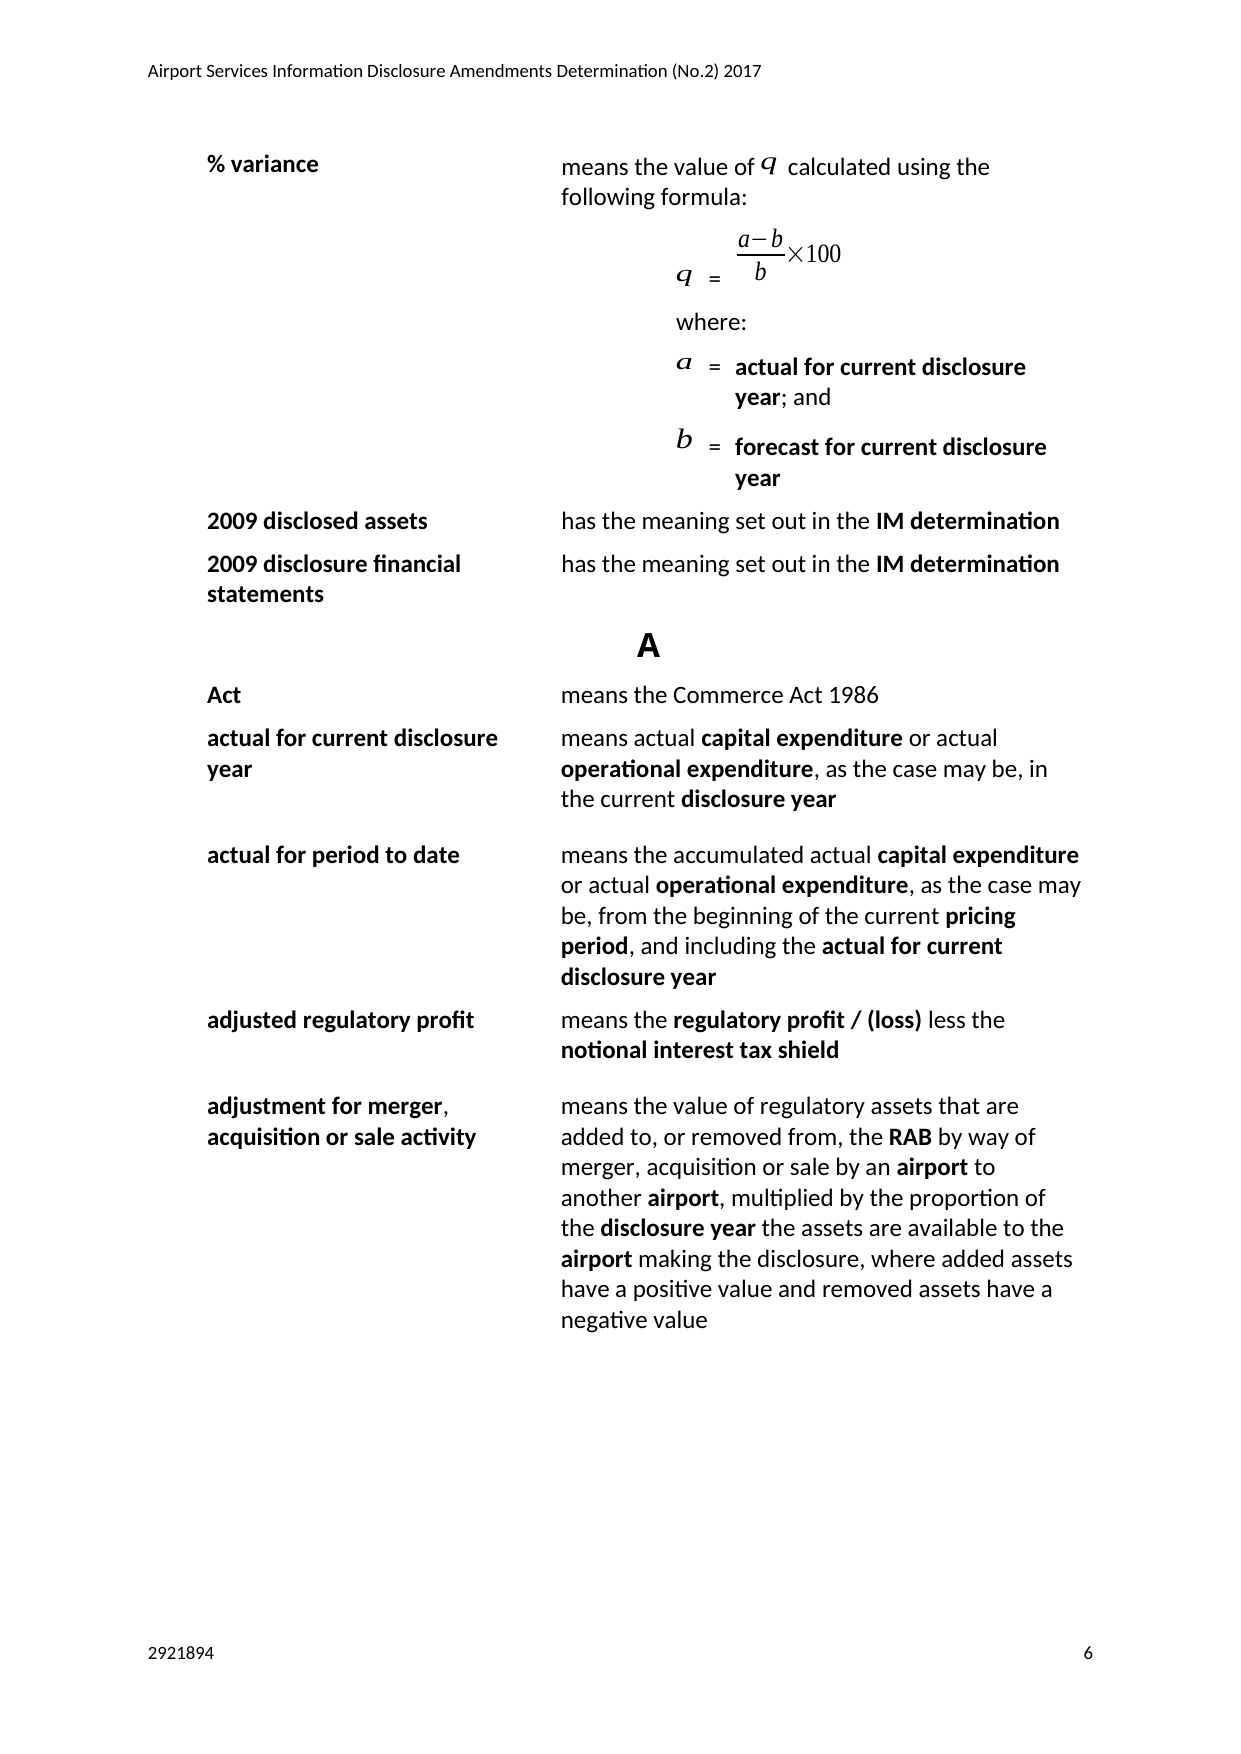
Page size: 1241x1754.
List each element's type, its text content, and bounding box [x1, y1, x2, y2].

table_header Act [193, 679, 546, 722]
table_cell 2009 disclosed assets [193, 505, 546, 548]
table_cell adjustment for merger, acquisition or sale activity [193, 1090, 546, 1347]
table_cell has the meaning set out in the IM determination [546, 548, 1093, 621]
table_cell 2009 disclosure financial statements [193, 548, 546, 621]
text A [204, 621, 1092, 667]
table_cell has the meaning set out in the IM determination [546, 505, 1093, 548]
table_cell means actual capital expenditure or actual operational expenditure, as the case may be, in the current disclosure year [546, 723, 1093, 839]
table_cell adjusted regulatory profit [193, 1004, 546, 1090]
table_cell means the accumulated actual capital expenditure or actual operational expenditure, as the case may be, from the beginning of the current pricing period, and including the actual for current disclosure year [546, 839, 1093, 1004]
table_cell means the value of regulatory assets that are added to, or removed from, the RAB by way of merger, acquisition or sale by an airport to another airport, multiplied by the proportion of the disclosure year the assets are available to the airport making the disclosure, where added assets have a positive value and removed assets have a negative value [546, 1090, 1093, 1347]
table_header means the Commerce Act 1986 [546, 679, 1093, 722]
table_header means the value of calculated using the following formula: = where: = actual for current disclosure year; and = forecast for current disclosure year [546, 148, 1093, 505]
table_cell actual for current disclosure year [193, 723, 546, 839]
table_header % variance [193, 148, 546, 505]
table_cell means the regulatory profit / (loss) less the notional interest tax shield [546, 1004, 1093, 1090]
table_cell actual for period to date [193, 839, 546, 1004]
